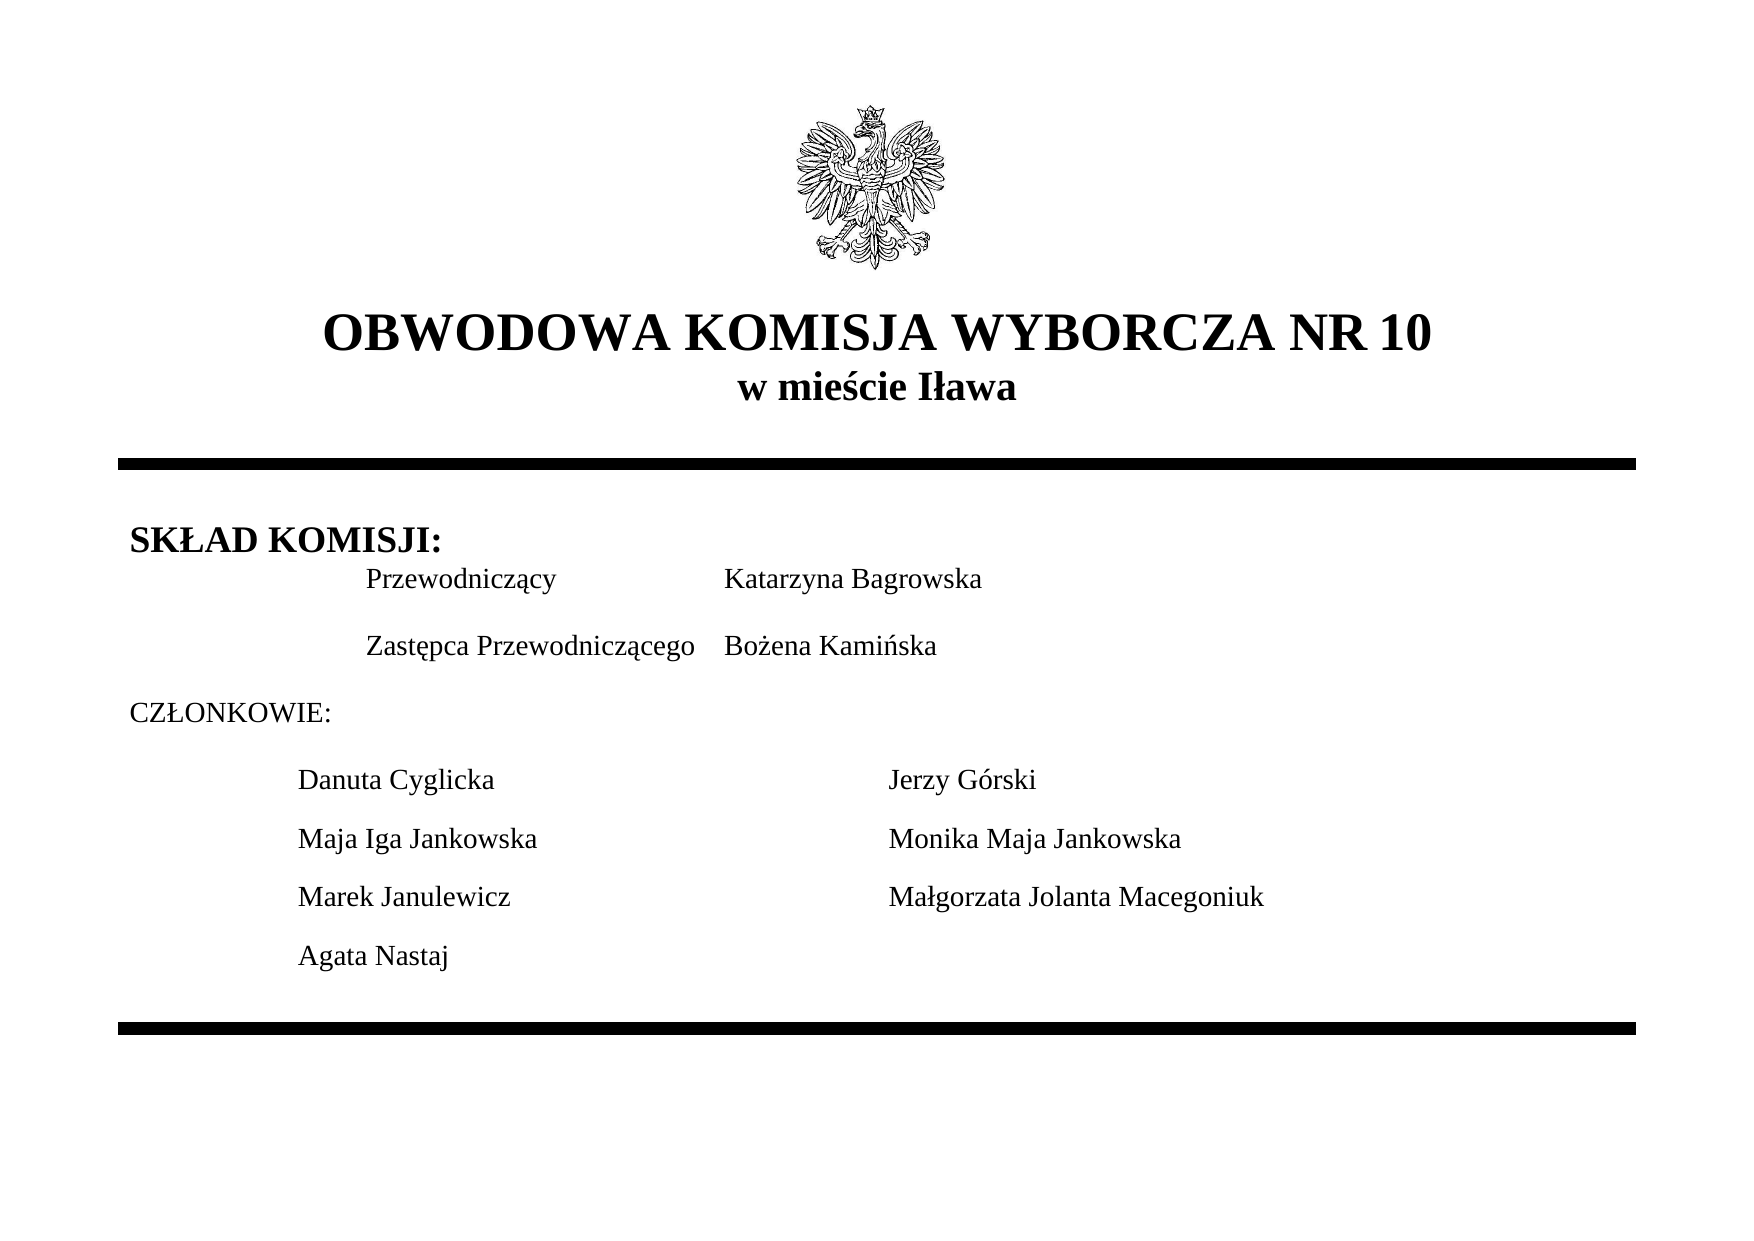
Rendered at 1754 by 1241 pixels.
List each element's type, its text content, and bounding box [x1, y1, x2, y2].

text w mieście Iława [118, 362, 1636, 409]
text OBWODOWA KOMISJA WYBORCZA NR 10 [118, 299, 1636, 362]
picture [781, 87, 974, 271]
table_header SKŁAD KOMISJI: Przewodniczący Katarzyna Bagrowska Zastępca Przewodniczącego Bożena Kamińska CZŁONKOWIE: [118, 470, 1636, 1022]
